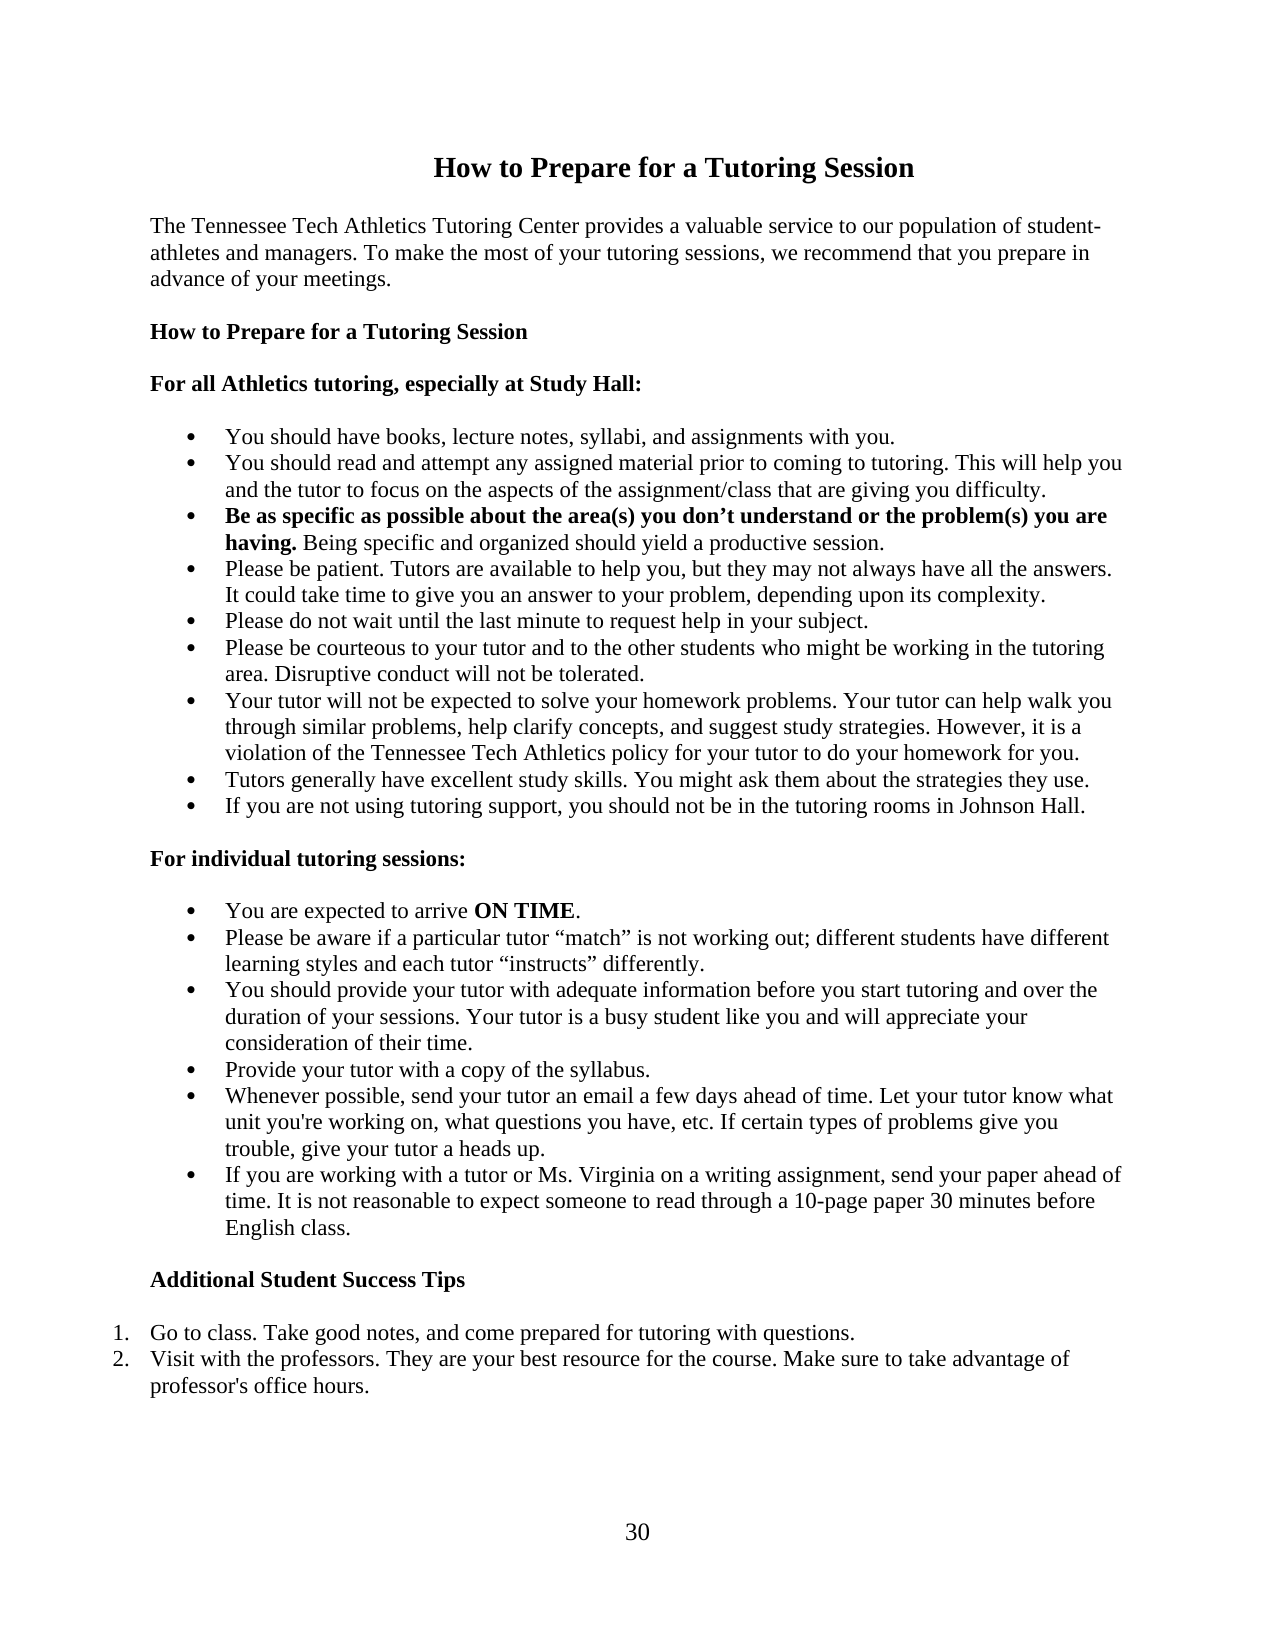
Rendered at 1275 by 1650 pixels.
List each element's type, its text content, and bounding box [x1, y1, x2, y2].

list Provide your tutor with a copy of the syllabus. [187, 1056, 1125, 1082]
text Additional Student Success Tips [150, 1266, 1125, 1293]
list Please be courteous to your tutor and to the other students who might be working in the tutoring area. Disruptive conduct will not be tolerated. [187, 634, 1125, 687]
list You should have books, lecture notes, syllabi, and assignments with you. [187, 423, 1125, 449]
list If you are not using tutoring support, you should not be in the tutoring rooms in Johnson Hall. [187, 792, 1125, 818]
list Visit with the professors. They are your best resource for the course. Make sure to take advantage of professor's office hours. [112, 1346, 1125, 1398]
text The Tennessee Tech Athletics Tutoring Center provides a valuable service to our population of student-athletes and managers. To make the most of your tutoring sessions, we recommend that you prepare in advance of your meetings. [150, 212, 1125, 291]
list Go to class. Take good notes, and come prepared for tutoring with questions. [112, 1319, 1125, 1346]
list If you are working with a tutor or Ms. Virginia on a writing assignment, send your paper ahead of time. It is not reasonable to expect someone to read through a 10-page paper 30 minutes before English class. [187, 1161, 1125, 1240]
list Please be aware if a particular tutor “match” is not working out; different students have different learning styles and each tutor “instructs” differently. [187, 924, 1125, 977]
text For individual tutoring sessions: [150, 845, 1125, 871]
list Whenever possible, send your tutor an email a few days ahead of time. Let your tutor know what unit you're working on, what questions you have, etc. If certain types of problems give you trouble, give your tutor a heads up. [187, 1082, 1125, 1161]
text How to Prepare for a Tutoring Session [150, 318, 1125, 344]
list You are expected to arrive ON TIME. [187, 897, 1125, 924]
list Your tutor will not be expected to solve your homework problems. Your tutor can help walk you through similar problems, help clarify concepts, and suggest study strategies. However, it is a violation of the Tennessee Tech Athletics policy for your tutor to do your homework for you. [187, 687, 1125, 766]
list You should provide your tutor with adequate information before you start tutoring and over the duration of your sessions. Your tutor is a busy student like you and will appreciate your consideration of their time. [187, 977, 1125, 1056]
list Be as specific as possible about the area(s) you don’t understand or the problem(s) you are having. Being specific and organized should yield a productive session. [187, 502, 1125, 555]
text For all Athletics tutoring, especially at Study Hall: [150, 370, 1125, 397]
list Please do not wait until the last minute to request help in your subject. [187, 608, 1125, 634]
list You should read and attempt any assigned material prior to coming to tutoring. This will help you and the tutor to focus on the aspects of the assignment/class that are giving you difficulty. [187, 449, 1125, 502]
list Tutors generally have excellent study skills. You might ask them about the strategies they use. [187, 766, 1125, 792]
text How to Prepare for a Tutoring Session [150, 150, 1125, 183]
list Please be patient. Tutors are available to help you, but they may not always have all the answers. It could take time to give you an answer to your problem, depending upon its complexity. [187, 555, 1125, 608]
